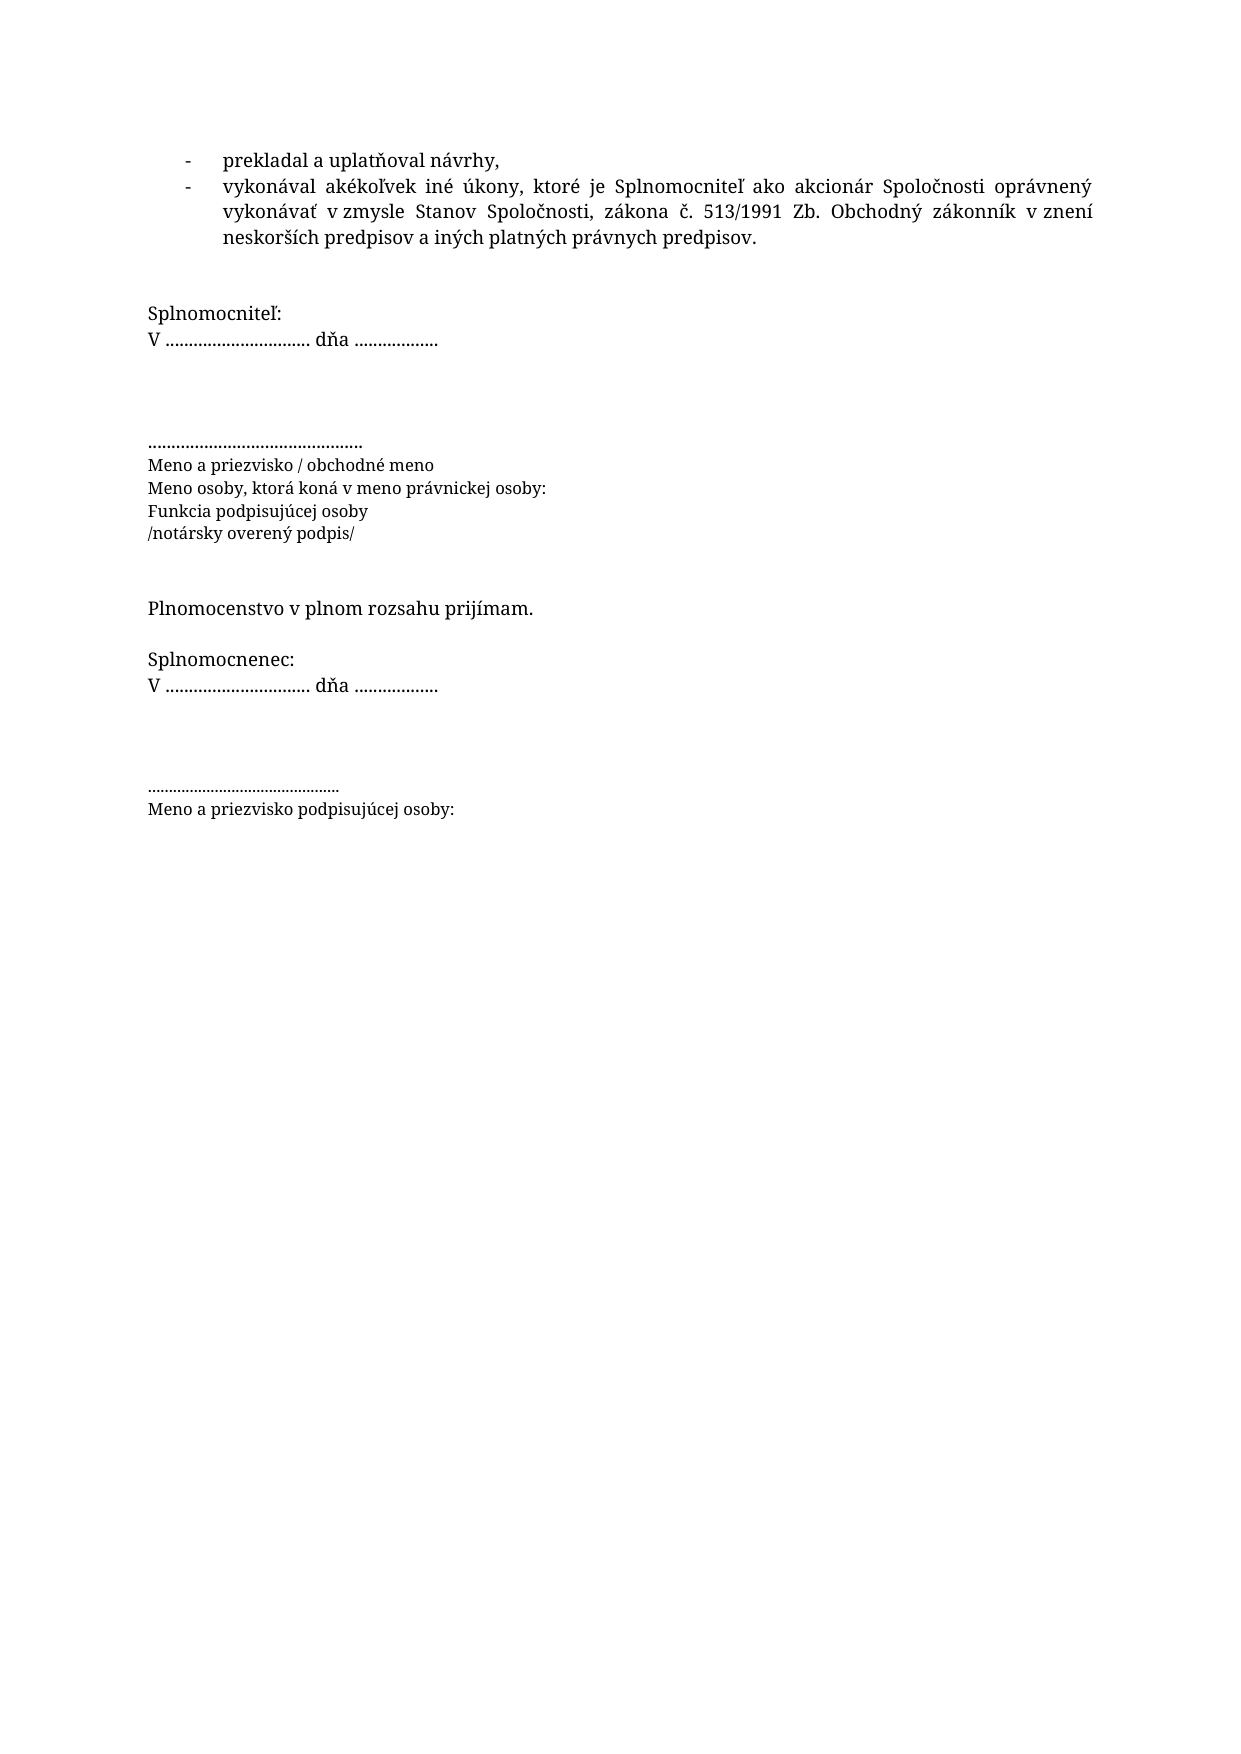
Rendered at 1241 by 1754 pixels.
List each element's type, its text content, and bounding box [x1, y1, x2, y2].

text Splnomocniteľ: [148, 301, 1093, 326]
text Meno a priezvisko podpisujúcej osoby: [148, 797, 1093, 820]
text Meno a priezvisko / obchodné meno [148, 454, 1093, 477]
text Funkcia podpisujúcej osoby [148, 499, 1093, 522]
text Splnomocnenec: [148, 647, 1093, 672]
text V ............................... dňa .................. [148, 326, 1093, 352]
text /notársky overený podpis/ [148, 522, 1093, 545]
text .............................................. [148, 774, 1093, 797]
list vykonával akékoľvek iné úkony, ktoré je Splnomocniteľ ako akcionár Spoločnosti oprávnený vykonávať v zmysle Stanov Spoločnosti, zákona č. 513/1991 Zb. Obchodný zákonník v znení neskorších predpisov a iných platných právnych predpisov. [185, 173, 1093, 250]
text Plnomocenstvo v plnom rozsahu prijímam. [148, 596, 1093, 621]
text .............................................. [148, 428, 1093, 454]
text Meno osoby, ktorá koná v meno právnickej osoby: [148, 477, 1093, 499]
list prekladal a uplatňoval návrhy, [185, 148, 1093, 173]
text V ............................... dňa .................. [148, 672, 1093, 698]
